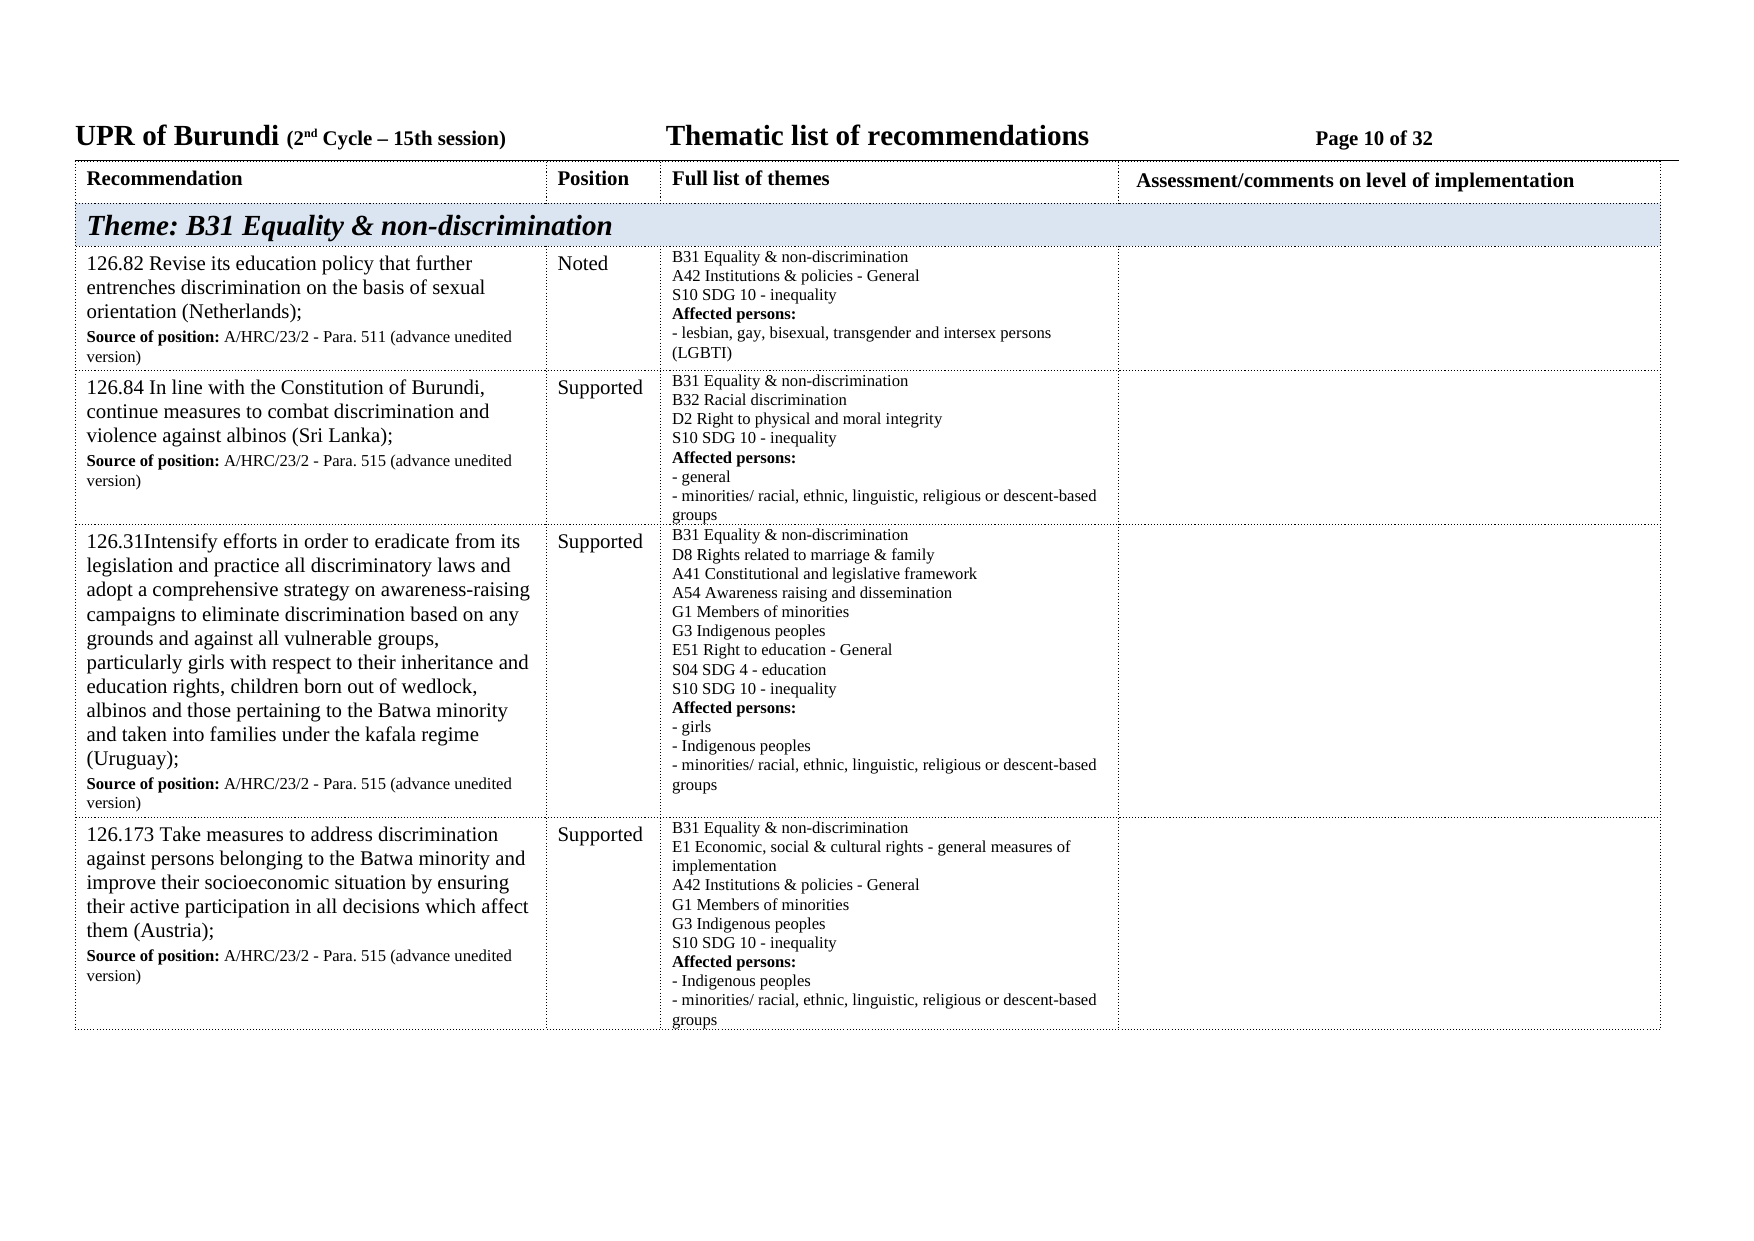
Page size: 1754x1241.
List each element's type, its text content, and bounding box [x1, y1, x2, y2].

table_cell 126.31Intensify efforts in order to eradicate from its legislation and practice all discriminatory laws and adopt a comprehensive strategy on awareness-raising campaigns to eliminate discrimination based on any grounds and against all vulnerable groups, particularly girls with respect to their inheritance and education rights, children born out of wedlock, albinos and those pertaining to the Batwa minority and taken into families under the kafala regime (Uruguay); Source of position: A/HRC/23/2 - Para. 515 (advance unedited version) [75, 524, 546, 817]
table_header Full list of themes [661, 161, 1119, 203]
table_cell [1119, 370, 1661, 524]
table_cell Theme: B31 Equality & non-discrimination [75, 203, 1661, 246]
table_header Recommendation [75, 161, 546, 203]
table_cell B31 Equality & non-discrimination B32 Racial discrimination D2 Right to physical and moral integrity S10 SDG 10 - inequality Affected persons: - general - minorities/ racial, ethnic, linguistic, religious or descent-based groups [661, 370, 1119, 524]
table_cell 126.84 In line with the Constitution of Burundi, continue measures to combat discrimination and violence against albinos (Sri Lanka); Source of position: A/HRC/23/2 - Para. 515 (advance unedited version) [75, 370, 546, 524]
table_cell B31 Equality & non-discrimination A42 Institutions & policies - General S10 SDG 10 - inequality Affected persons: - lesbian, gay, bisexual, transgender and intersex persons (LGBTI) [661, 246, 1119, 370]
table_cell Noted [546, 246, 661, 370]
table_cell [1119, 246, 1661, 370]
table_cell 126.173 Take measures to address discrimination against persons belonging to the Batwa minority and improve their socioeconomic situation by ensuring their active participation in all decisions which affect them (Austria); Source of position: A/HRC/23/2 - Para. 515 (advance unedited version) [75, 817, 546, 1028]
table_cell B31 Equality & non-discrimination D8 Rights related to marriage & family A41 Constitutional and legislative framework A54 Awareness raising and dissemination G1 Members of minorities G3 Indigenous peoples E51 Right to education - General S04 SDG 4 - education S10 SDG 10 - inequality Affected persons: - girls - Indigenous peoples - minorities/ racial, ethnic, linguistic, religious or descent-based groups [661, 524, 1119, 817]
table_cell [1119, 524, 1661, 817]
table_cell Supported [546, 817, 661, 1028]
table_cell Supported [546, 370, 661, 524]
table_cell Supported [546, 524, 661, 817]
table_cell [1119, 817, 1661, 1028]
table_cell 126.82 Revise its education policy that further entrenches discrimination on the basis of sexual orientation (Netherlands); Source of position: A/HRC/23/2 - Para. 511 (advance unedited version) [75, 246, 546, 370]
table_header Position [546, 161, 661, 203]
table_header Assessment/comments on level of implementation [1119, 161, 1661, 203]
table_cell B31 Equality & non-discrimination E1 Economic, social & cultural rights - general measures of implementation A42 Institutions & policies - General G1 Members of minorities G3 Indigenous peoples S10 SDG 10 - inequality Affected persons: - Indigenous peoples - minorities/ racial, ethnic, linguistic, religious or descent-based groups [661, 817, 1119, 1028]
